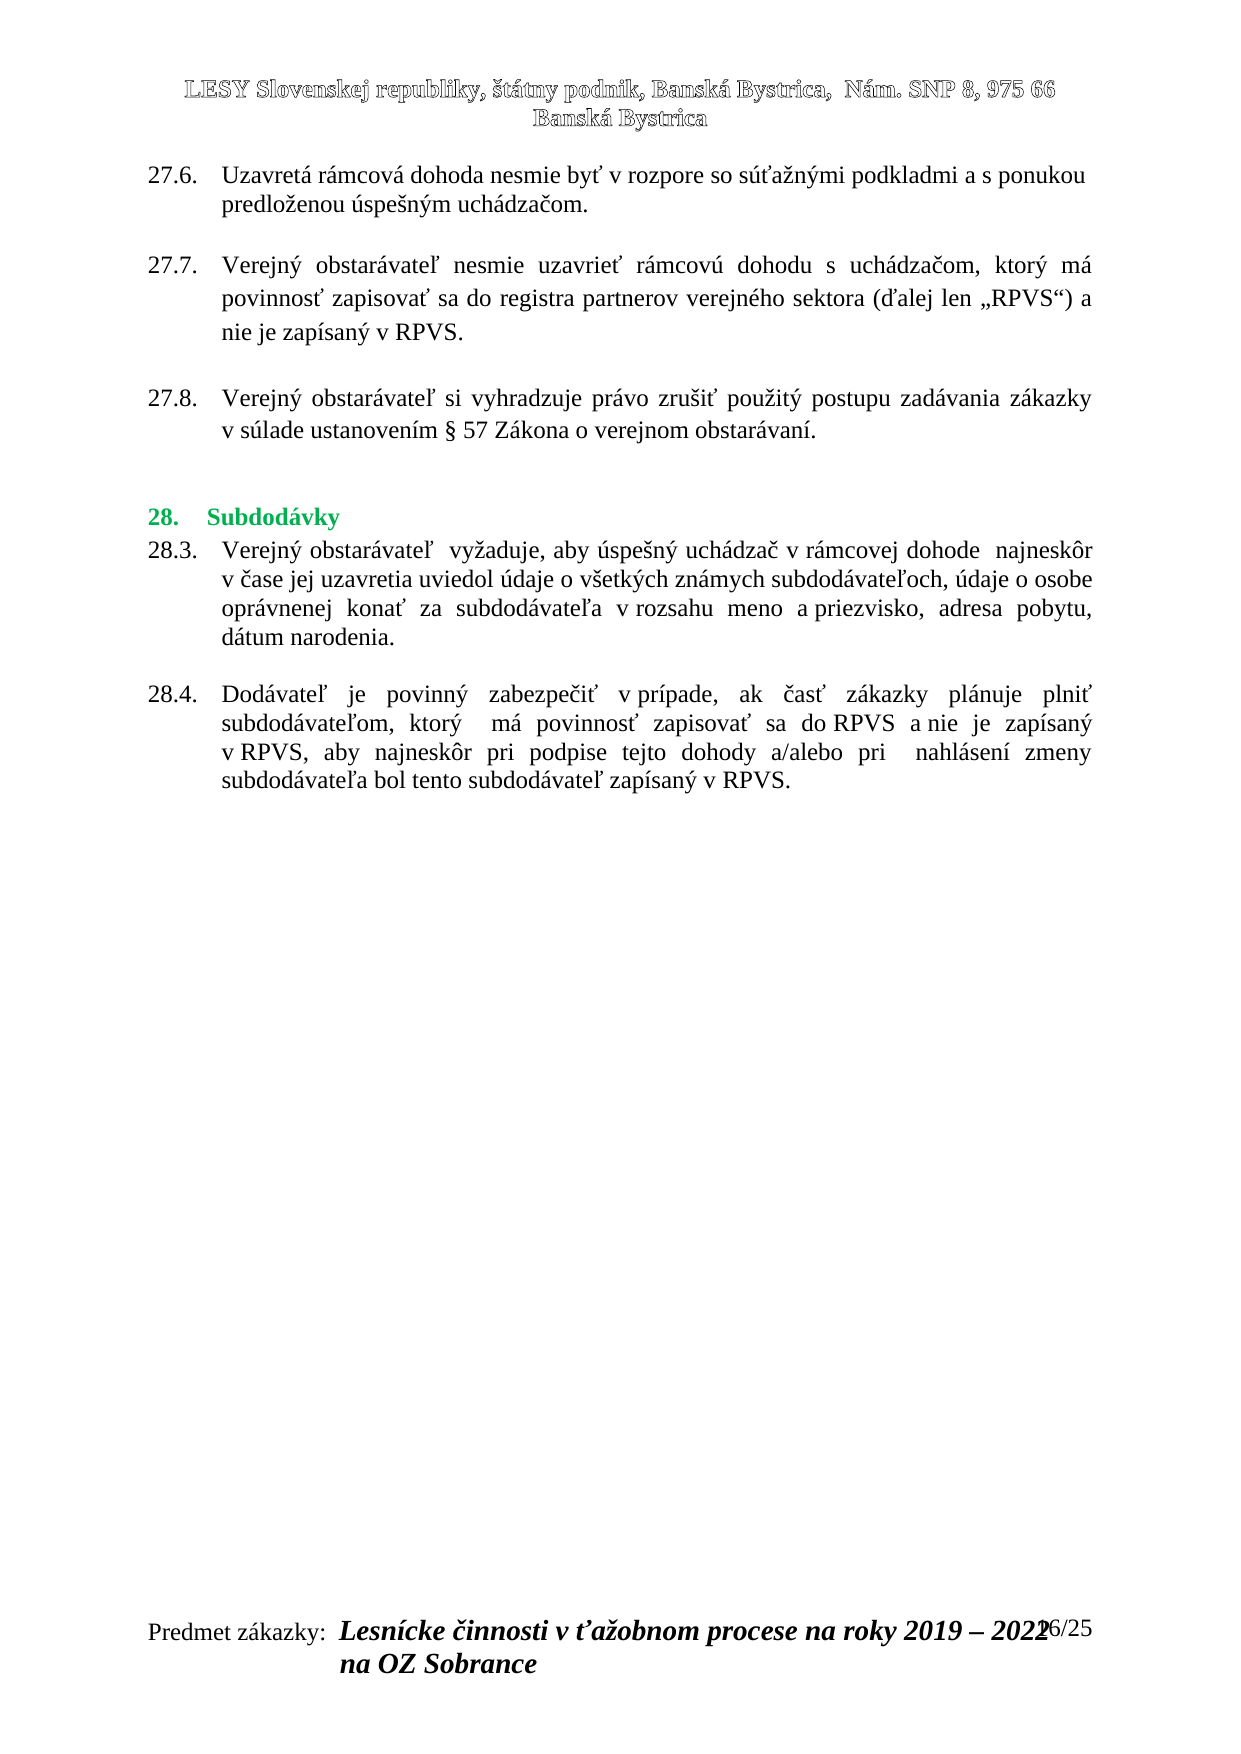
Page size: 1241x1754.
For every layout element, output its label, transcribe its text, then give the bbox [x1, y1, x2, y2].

list Uzavretá rámcová dohoda nesmie byť v rozpore so súťažnými podkladmi a s ponukou predloženou úspešným uchádzačom. [148, 160, 1093, 217]
list Verejný obstarávateľ si vyhradzuje právo zrušiť použitý postupu zadávania zákazky v súlade ustanovením § 57 Zákona o verejnom obstarávaní. [148, 383, 1093, 444]
list Verejný obstarávateľ nesmie uzavrieť rámcovú dohodu s uchádzačom, ktorý má povinnosť zapisovať sa do registra partnerov verejného sektora (ďalej len „RPVS“) a nie je zapísaný v RPVS. [148, 251, 1093, 345]
list Verejný obstarávateľ vyžaduje, aby úspešný uchádzač v rámcovej dohode najneskôr v čase jej uzavretia uviedol údaje o všetkých známych subdodávateľoch, údaje o osobe oprávnenej konať za subdodávateľa v rozsahu meno a priezvisko, adresa pobytu, dátum narodenia. [148, 536, 1093, 651]
list Dodávateľ je povinný zabezpečiť v prípade, ak časť zákazky plánuje plniť subdodávateľom, ktorý má povinnosť zapisovať sa do RPVS a nie je zapísaný v RPVS, aby najneskôr pri podpise tejto dohody a/alebo pri nahlásení zmeny subdodávateľa bol tento subdodávateľ zapísaný v RPVS. [148, 679, 1093, 794]
list Subdodávky [148, 502, 1093, 531]
